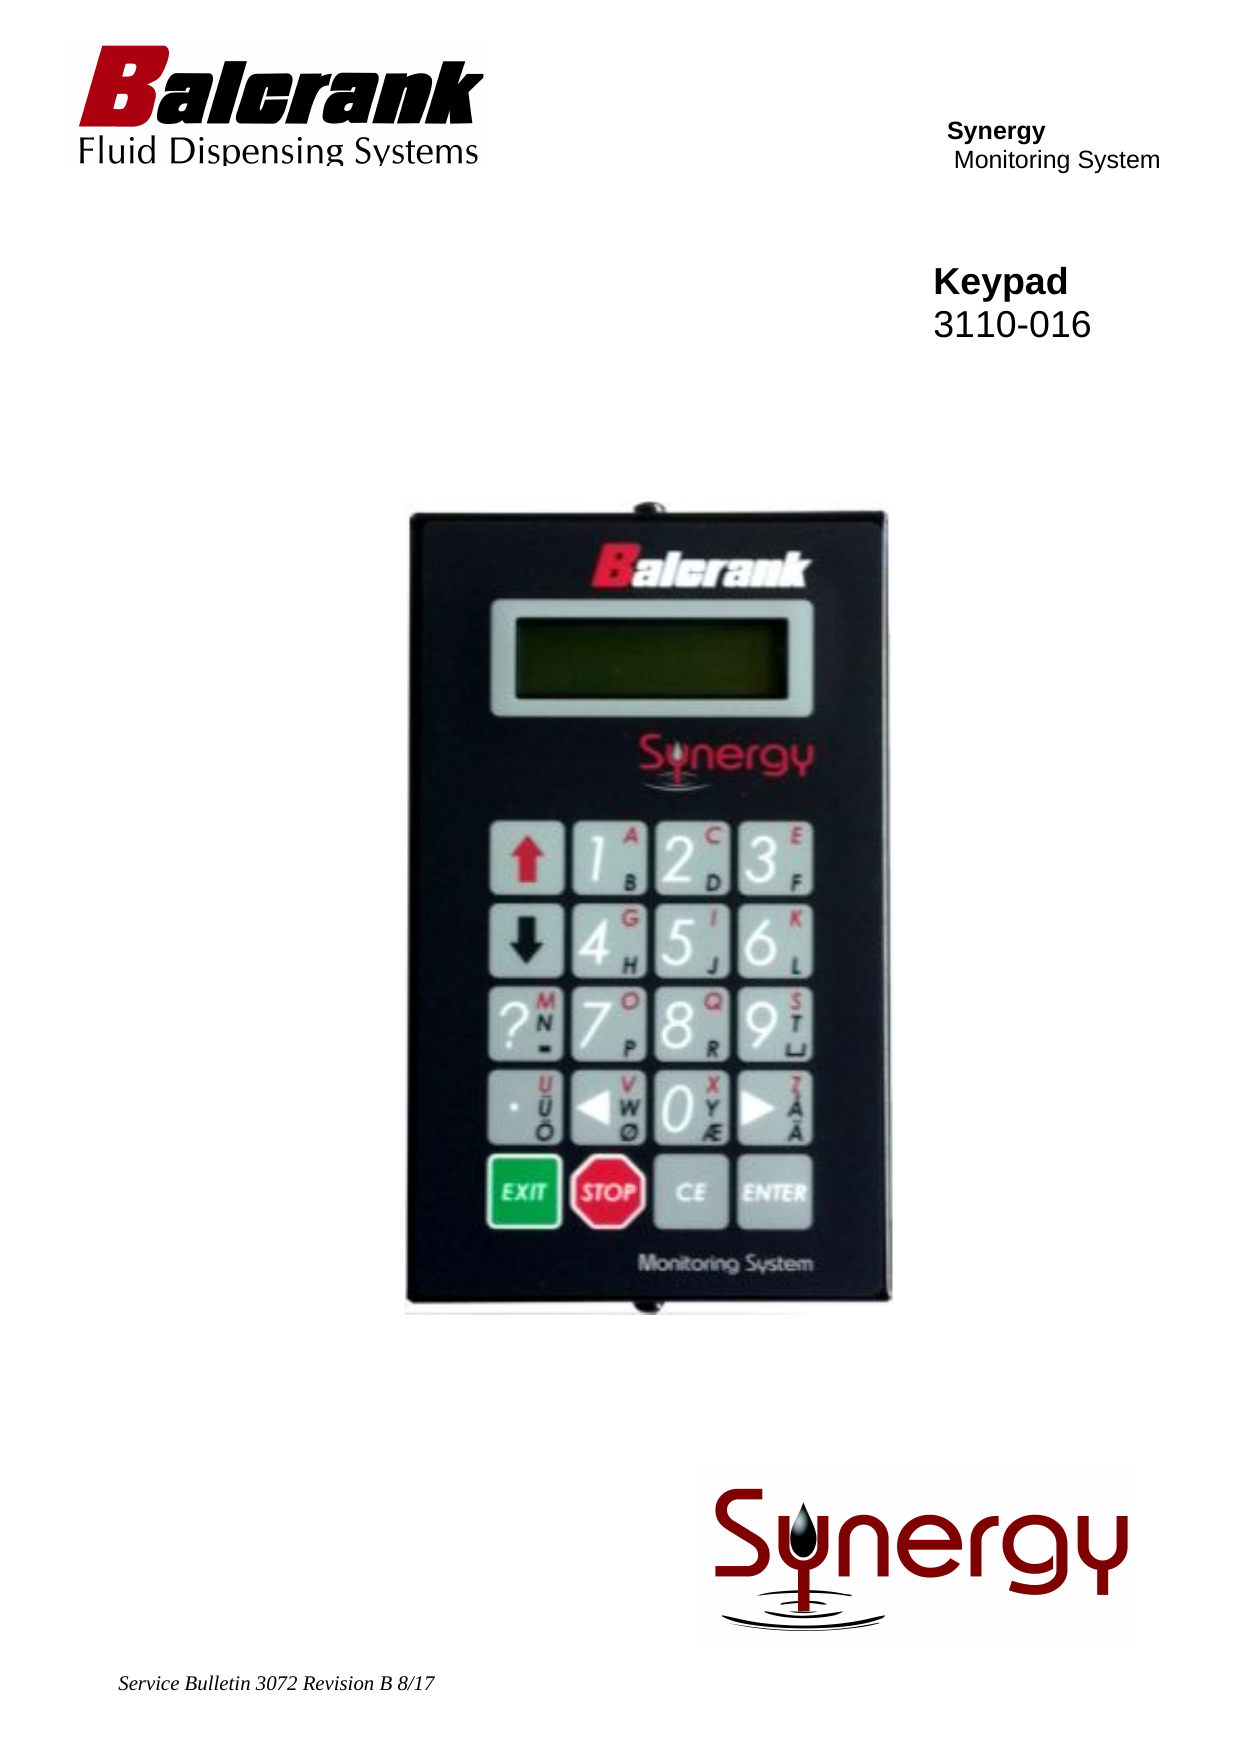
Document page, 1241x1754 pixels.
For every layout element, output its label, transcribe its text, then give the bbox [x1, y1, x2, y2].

text 3110-016 [933, 302, 1181, 345]
picture [404, 501, 895, 1315]
text Keypad [933, 259, 1181, 302]
picture [698, 1465, 1135, 1647]
picture [67, 40, 483, 166]
